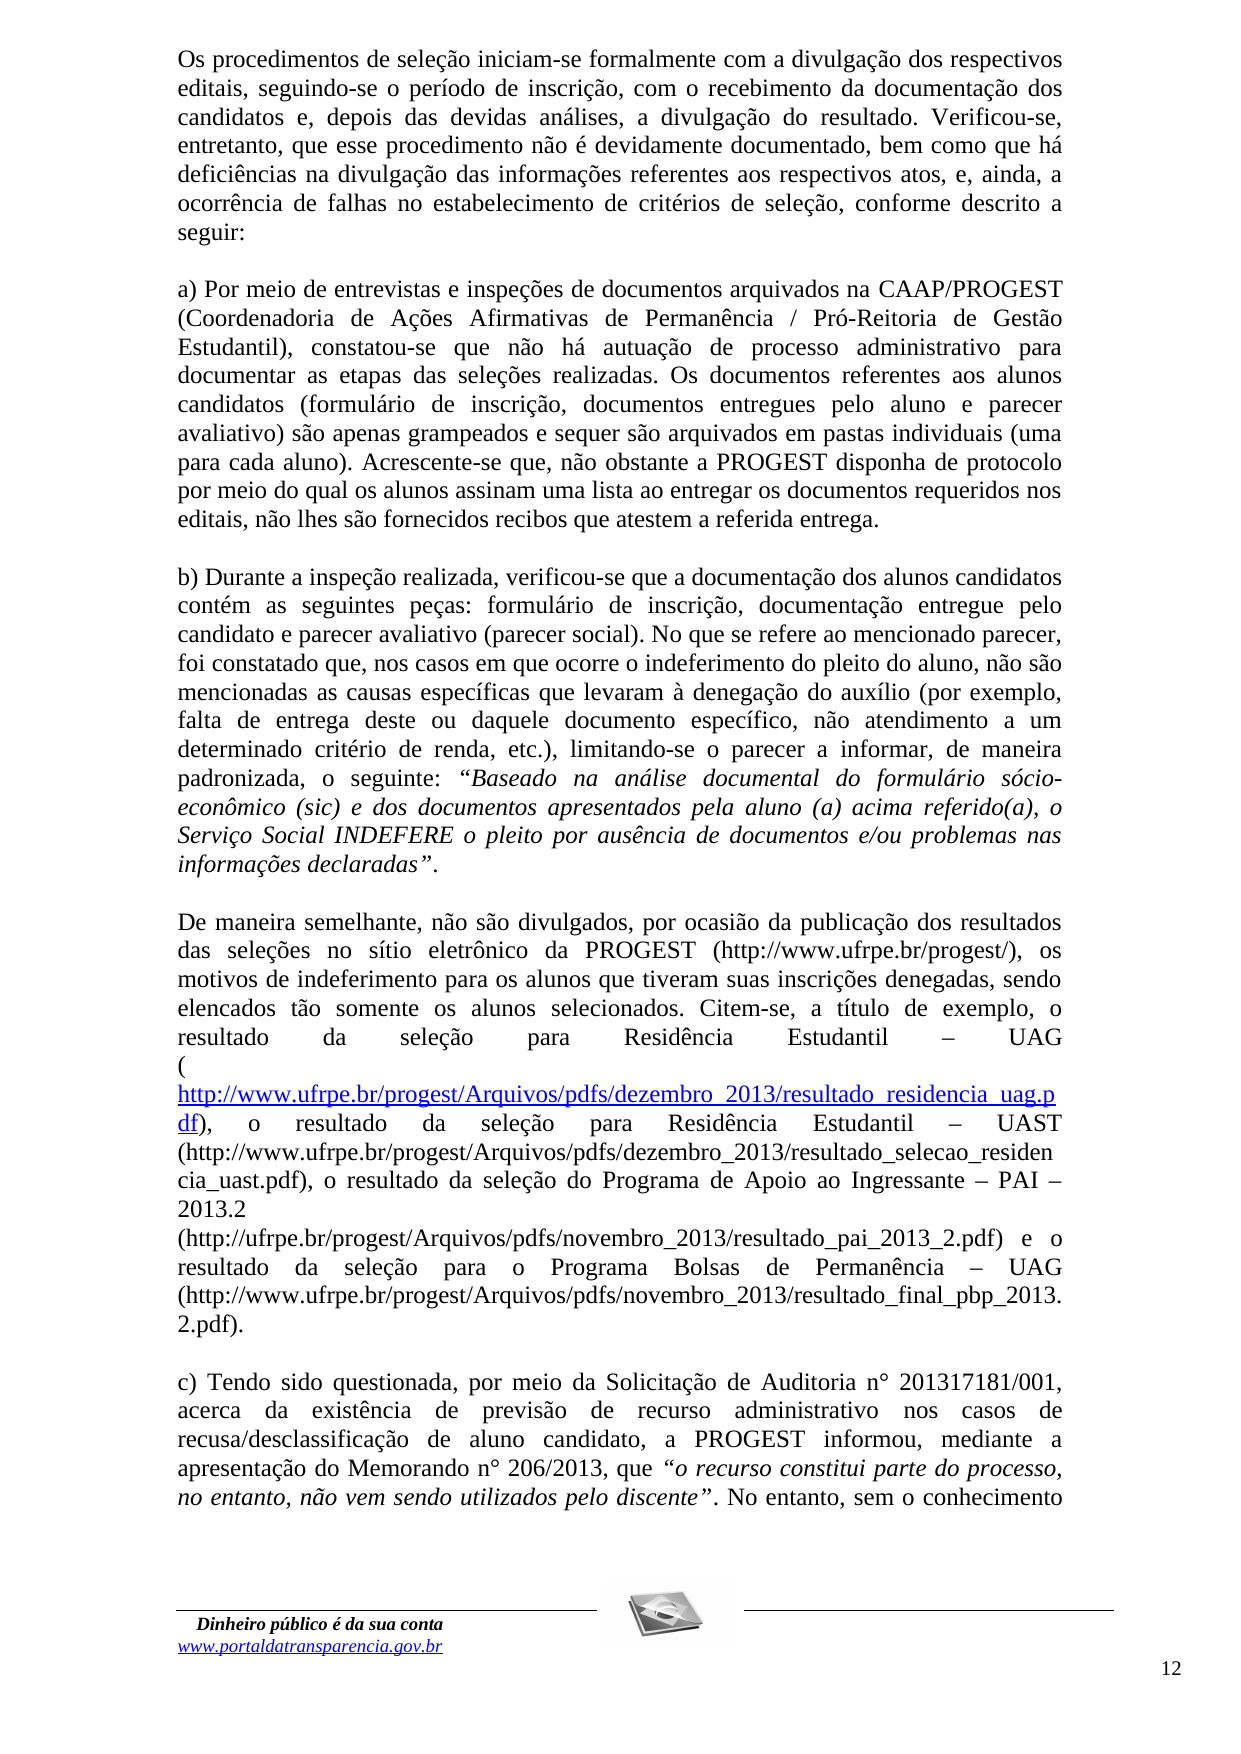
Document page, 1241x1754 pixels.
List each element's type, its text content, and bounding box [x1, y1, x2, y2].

text a) Por meio de entrevistas e inspeções de documentos arquivados na CAAP/PROGEST (Coordenadoria de Ações Afirmativas de Permanência / Pró-Reitoria de Gestão Estudantil), constatou-se que não há autuação de processo administrativo para documentar as etapas das seleções realizadas. Os documentos referentes aos alunos candidatos (formulário de inscrição, documentos entregues pelo aluno e parecer avaliativo) são apenas grampeados e sequer são arquivados em pastas individuais (uma para cada aluno). Acrescente-se que, não obstante a PROGEST disponha de protocolo por meio do qual os alunos assinam uma lista ao entregar os documentos requeridos nos editais, não lhes são fornecidos recibos que atestem a referida entrega. [177, 274, 1063, 533]
text Os procedimentos de seleção iniciam-se formalmente com a divulgação dos respectivos editais, seguindo-se o período de inscrição, com o recebimento da documentação dos candidatos e, depois das devidas análises, a divulgação do resultado. Verificou-se, entretanto, que esse procedimento não é devidamente documentado, bem como que há deficiências na divulgação das informações referentes aos respectivos atos, e, ainda, a ocorrência de falhas no estabelecimento de critérios de seleção, conforme descrito a seguir: [177, 44, 1063, 246]
text De maneira semelhante, não são divulgados, por ocasião da publicação dos resultados das seleções no sítio eletrônico da PROGEST (http://www.ufrpe.br/progest/), os motivos de indeferimento para os alunos que tiveram suas inscrições denegadas, sendo elencados tão somente os alunos selecionados. Citem-se, a título de exemplo, o resultado da seleção para Residência Estudantil – UAG (http://www.ufrpe.br/progest/Arquivos/pdfs/dezembro_2013/resultado_residencia_uag.pdf), o resultado da seleção para Residência Estudantil – UAST (http://www.ufrpe.br/progest/Arquivos/pdfs/dezembro_2013/resultado_selecao_residencia_uast.pdf), o resultado da seleção do Programa de Apoio ao Ingressante – PAI – 2013.2 (http://ufrpe.br/progest/Arquivos/pdfs/novembro_2013/resultado_pai_2013_2.pdf) e o resultado da seleção para o Programa Bolsas de Permanência – UAG (http://www.ufrpe.br/progest/Arquivos/pdfs/novembro_2013/resultado_final_pbp_2013.2.pdf). [177, 907, 1063, 1338]
picture [600, 1581, 737, 1644]
text b) Durante a inspeção realizada, verificou-se que a documentação dos alunos candidatos contém as seguintes peças: formulário de inscrição, documentação entregue pelo candidato e parecer avaliativo (parecer social). No que se refere ao mencionado parecer, foi constatado que, nos casos em que ocorre o indeferimento do pleito do aluno, não são mencionadas as causas específicas que levaram à denegação do auxílio (por exemplo, falta de entrega deste ou daquele documento específico, não atendimento a um determinado critério de renda, etc.), limitando-se o parecer a informar, de maneira padronizada, o seguinte: “Baseado na análise documental do formulário sócio-econômico (sic) e dos documentos apresentados pela aluno (a) acima referido(a), o Serviço Social INDEFERE o pleito por ausência de documentos e/ou problemas nas informações declaradas”. [177, 562, 1063, 878]
